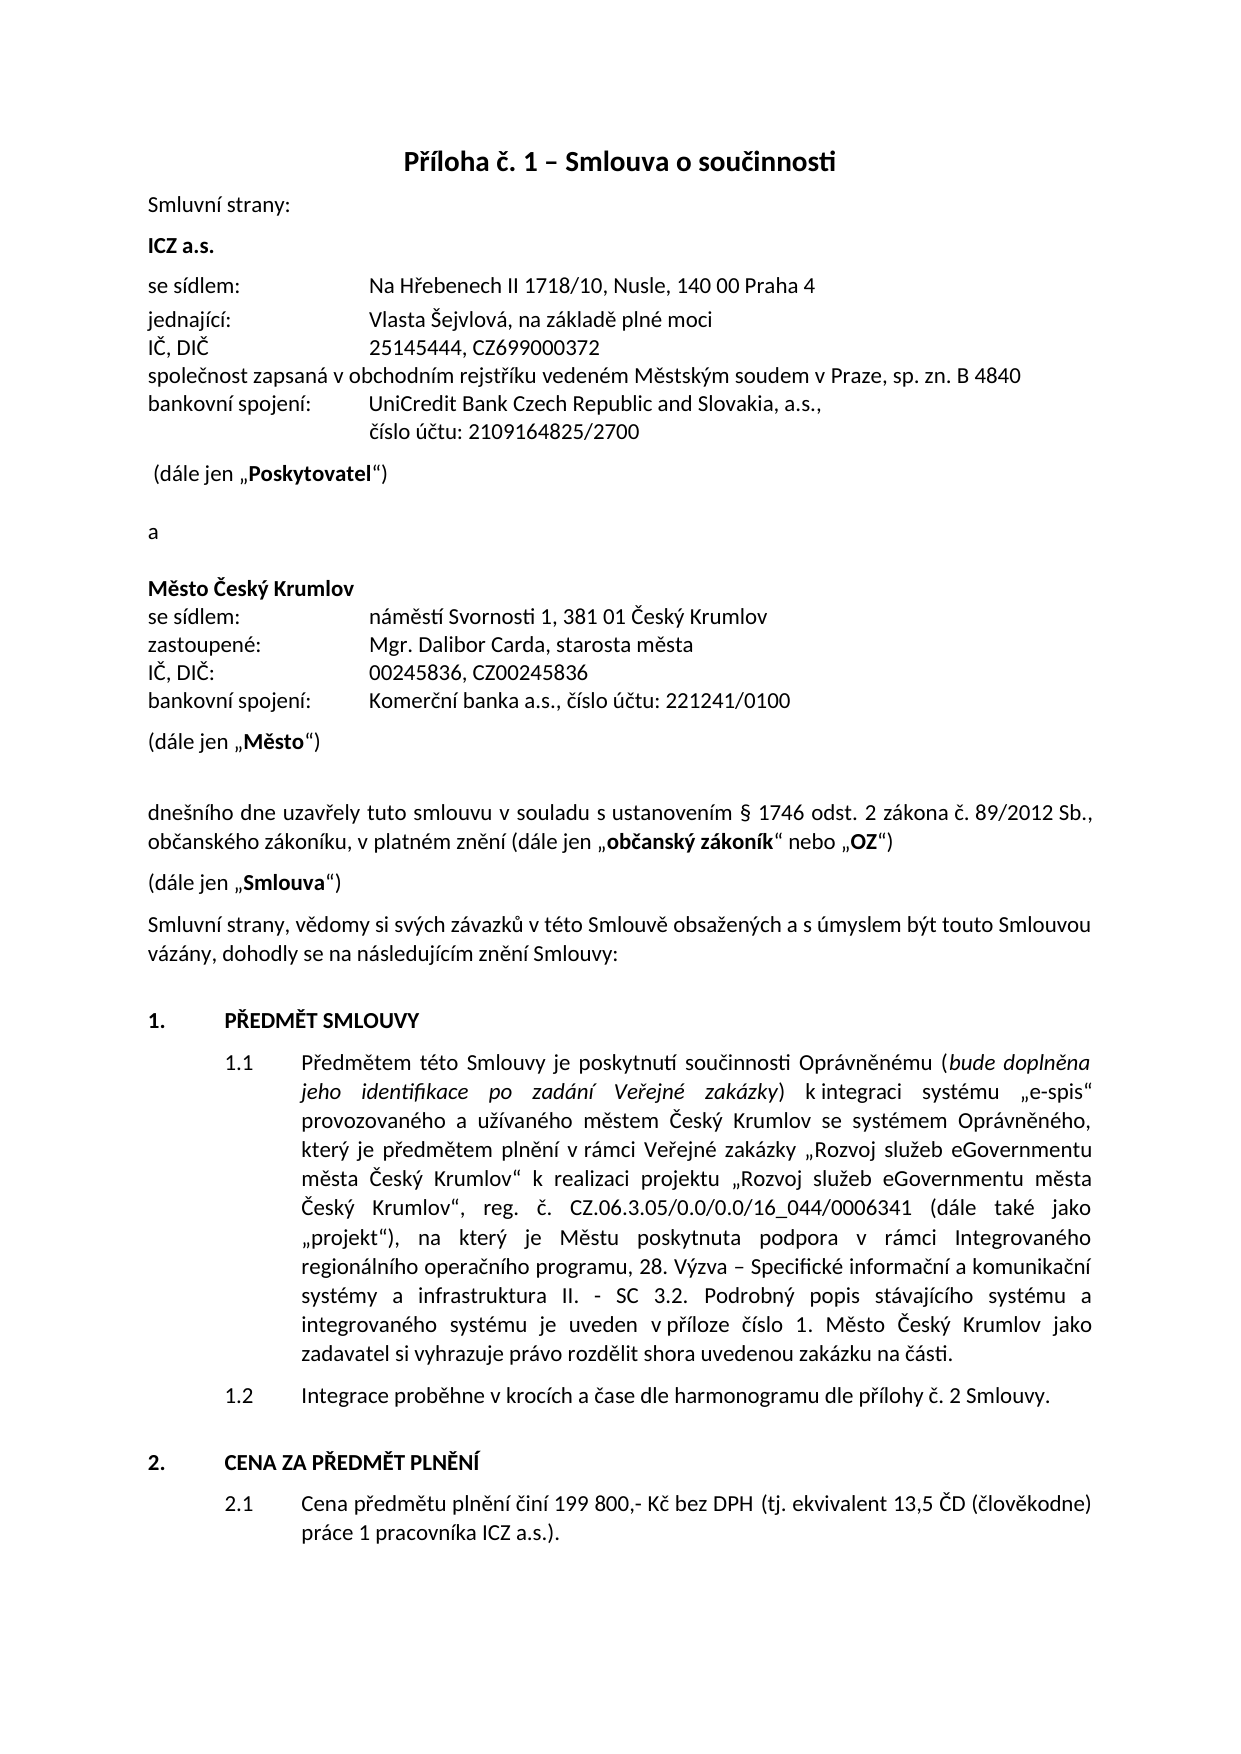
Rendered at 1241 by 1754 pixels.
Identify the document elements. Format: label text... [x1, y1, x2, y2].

text Smluvní strany: [148, 189, 1093, 218]
text Předmětem této Smlouvy je poskytnutí součinnosti Oprávněnému (bude doplněna jeho identifikace po zadání Veřejné zakázky) k integraci systému „e-spis“ provozovaného a užívaného městem Český Krumlov se systémem Oprávněného, který je předmětem plnění v rámci Veřejné zakázky „Rozvoj služeb eGovernmentu města Český Krumlov“ k realizaci projektu „Rozvoj služeb eGovernmentu města Český Krumlov“, reg. č. CZ.06.3.05/0.0/0.0/16_044/0006341 (dále také jako „projekt“), na který je Městu poskytnuta podpora v rámci Integrovaného regionálního operačního programu, 28. Výzva – Specifické informační a komunikační systémy a infrastruktura II. - SC 3.2. Podrobný popis stávajícího systému a integrovaného systému je uveden v příloze číslo 1. Město Český Krumlov jako zadavatel si vyhrazuje právo rozdělit shora uvedenou zakázku na části. [224, 1047, 1093, 1367]
text číslo účtu: 2109164825/2700 [148, 417, 1093, 445]
text se sídlem: Na Hřebenech II 1718/10, Nusle, 140 00 Praha 4 [148, 271, 1093, 299]
text Smluvní strany, vědomy si svých závazků v této Smlouvě obsažených a s úmyslem být touto Smlouvou vázány, dohodly se na následujícím znění Smlouvy: [148, 909, 1093, 967]
text a [148, 516, 1093, 545]
text bankovní spojení: Komerční banka a.s., číslo účtu: 221241/0100 [148, 686, 1093, 714]
text jednající: Vlasta Šejvlová, na základě plné moci [148, 305, 1093, 333]
text (dále jen „Smlouva“) [148, 867, 1093, 897]
text IČ, DIČ: 00245836, CZ00245836 [148, 658, 1093, 686]
text Integrace proběhne v krocích a čase dle harmonogramu dle přílohy č. 2 Smlouvy. [224, 1380, 1093, 1409]
text Město Český Krumlov [148, 574, 1093, 602]
text dnešního dne uzavřely tuto smlouvu v souladu s ustanovením § 1746 odst. 2 zákona č. 89/2012 Sb., občanského zákoníku, v platném znění (dále jen „občanský zákoník“ nebo „OZ“) [148, 797, 1093, 855]
text IČ, DIČ 25145444, CZ699000372 [148, 333, 1093, 361]
text zastoupené: Mgr. Dalibor Carda, starosta města [148, 630, 1093, 658]
text (dále jen „Město“) [148, 727, 1093, 755]
text (dále jen „Poskytovatel“) [148, 458, 1093, 487]
text CENA ZA PŘEDMĚT PLNĚNÍ [148, 1447, 1093, 1476]
list PŘEDMĚT SMLOUVY [148, 1005, 1093, 1034]
text se sídlem: náměstí Svornosti 1, 381 01 Český Krumlov [148, 602, 1093, 630]
list Příloha č. 1 – Smlouva o součinnosti [148, 148, 1093, 177]
text bankovní spojení: UniCredit Bank Czech Republic and Slovakia, a.s., [148, 389, 1093, 417]
text společnost zapsaná v obchodním rejstříku vedeném Městským soudem v Praze, sp. zn. B 4840 [148, 361, 1093, 389]
text Cena předmětu plnění činí 199 800,- Kč bez DPH (tj. ekvivalent 13,5 ČD (člověkodne) práce 1 pracovníka ICZ a.s.). [224, 1488, 1093, 1547]
text ICZ a.s. [148, 231, 1093, 259]
